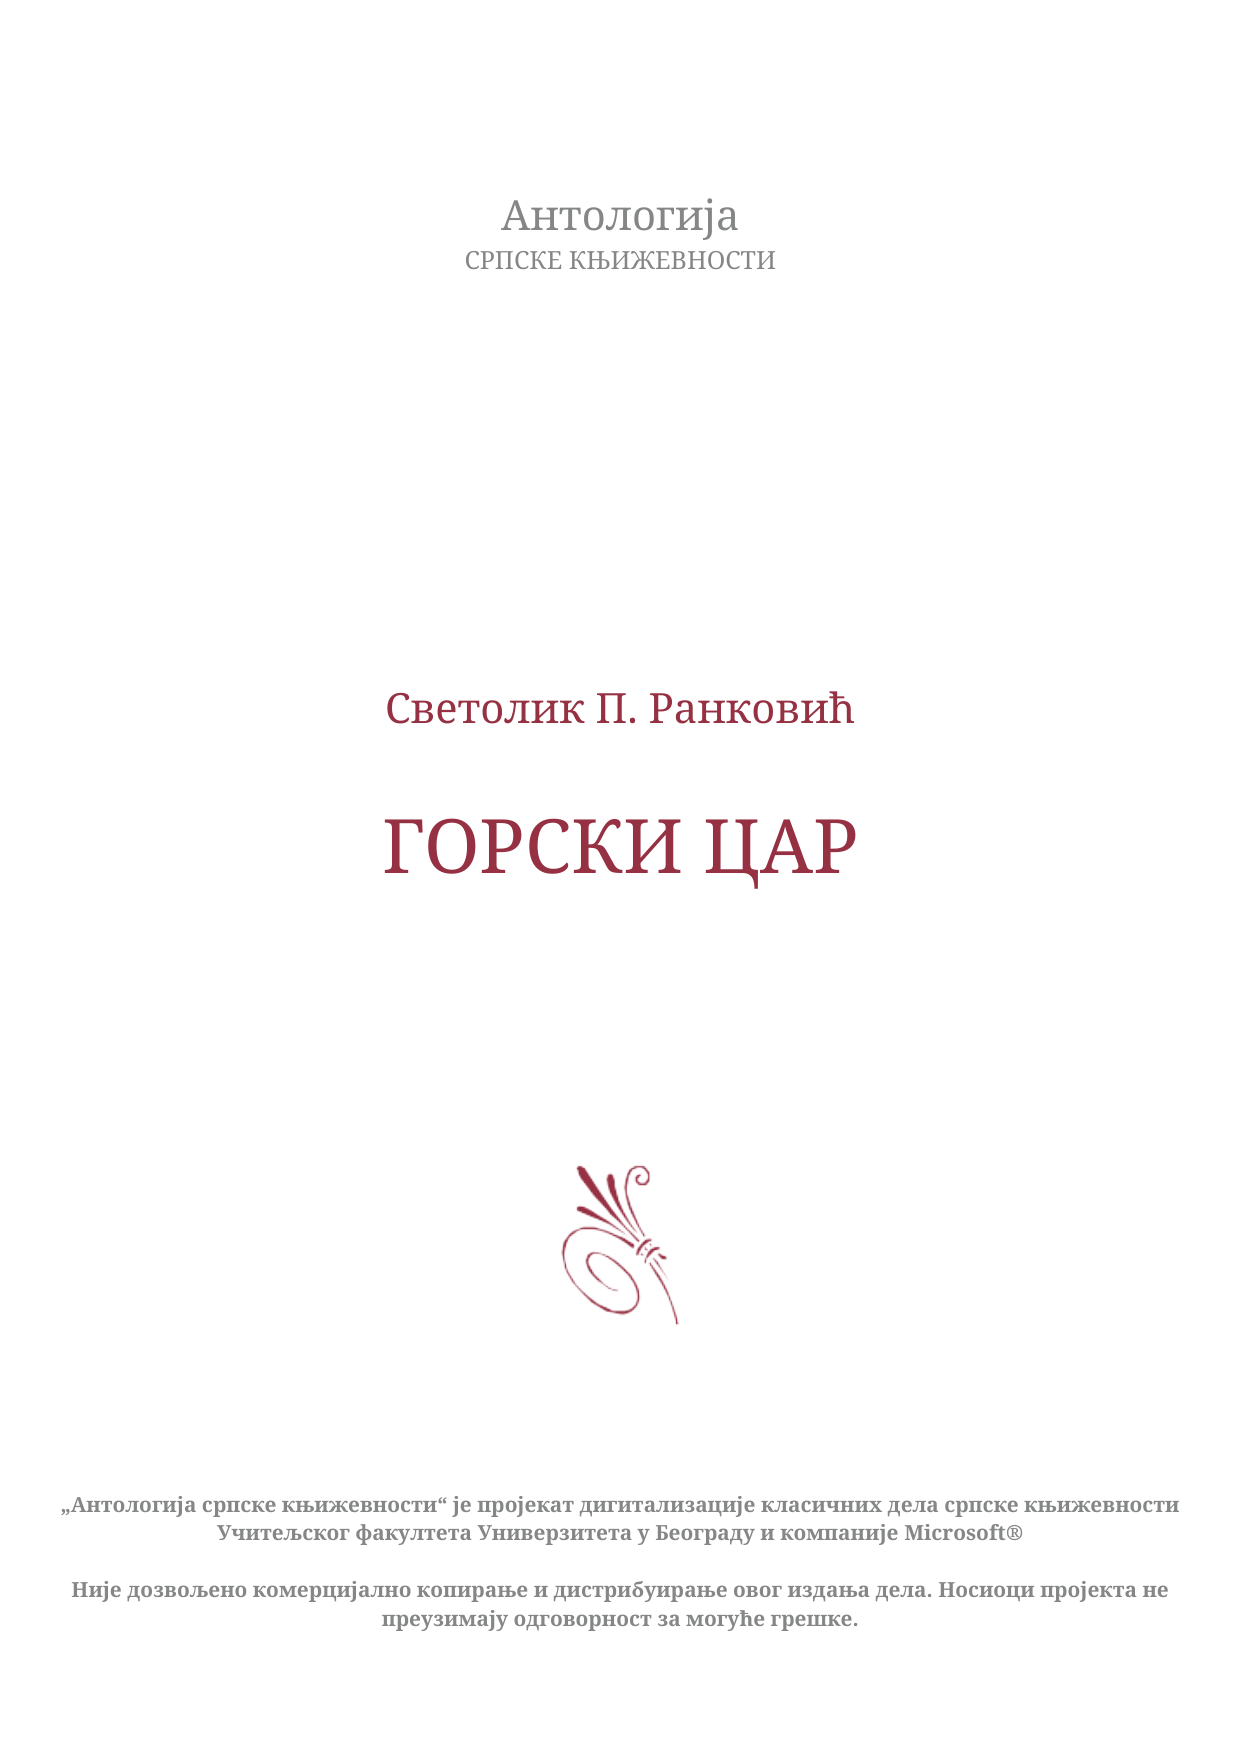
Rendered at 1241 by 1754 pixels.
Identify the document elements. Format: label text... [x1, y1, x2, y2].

text Антологија [59, 186, 1181, 243]
text Није дозвољено комерцијално копирање и дистрибуирање овог издања дела. Носиоци пројекта не преузимају одговорност за могуће грешке. [59, 1575, 1181, 1632]
text Светолик П. Ранковић [59, 679, 1181, 736]
text СРПСКЕ КЊИЖЕВНОСТИ [59, 243, 1181, 277]
text „Антологија српске књижевности“ је пројекат дигитализације класичних дела српске књижевности Учитељског факултета Универзитета у Београду и компаније Microsoft® [59, 1490, 1181, 1547]
text ГОРСКИ ЦАР [59, 793, 1181, 896]
